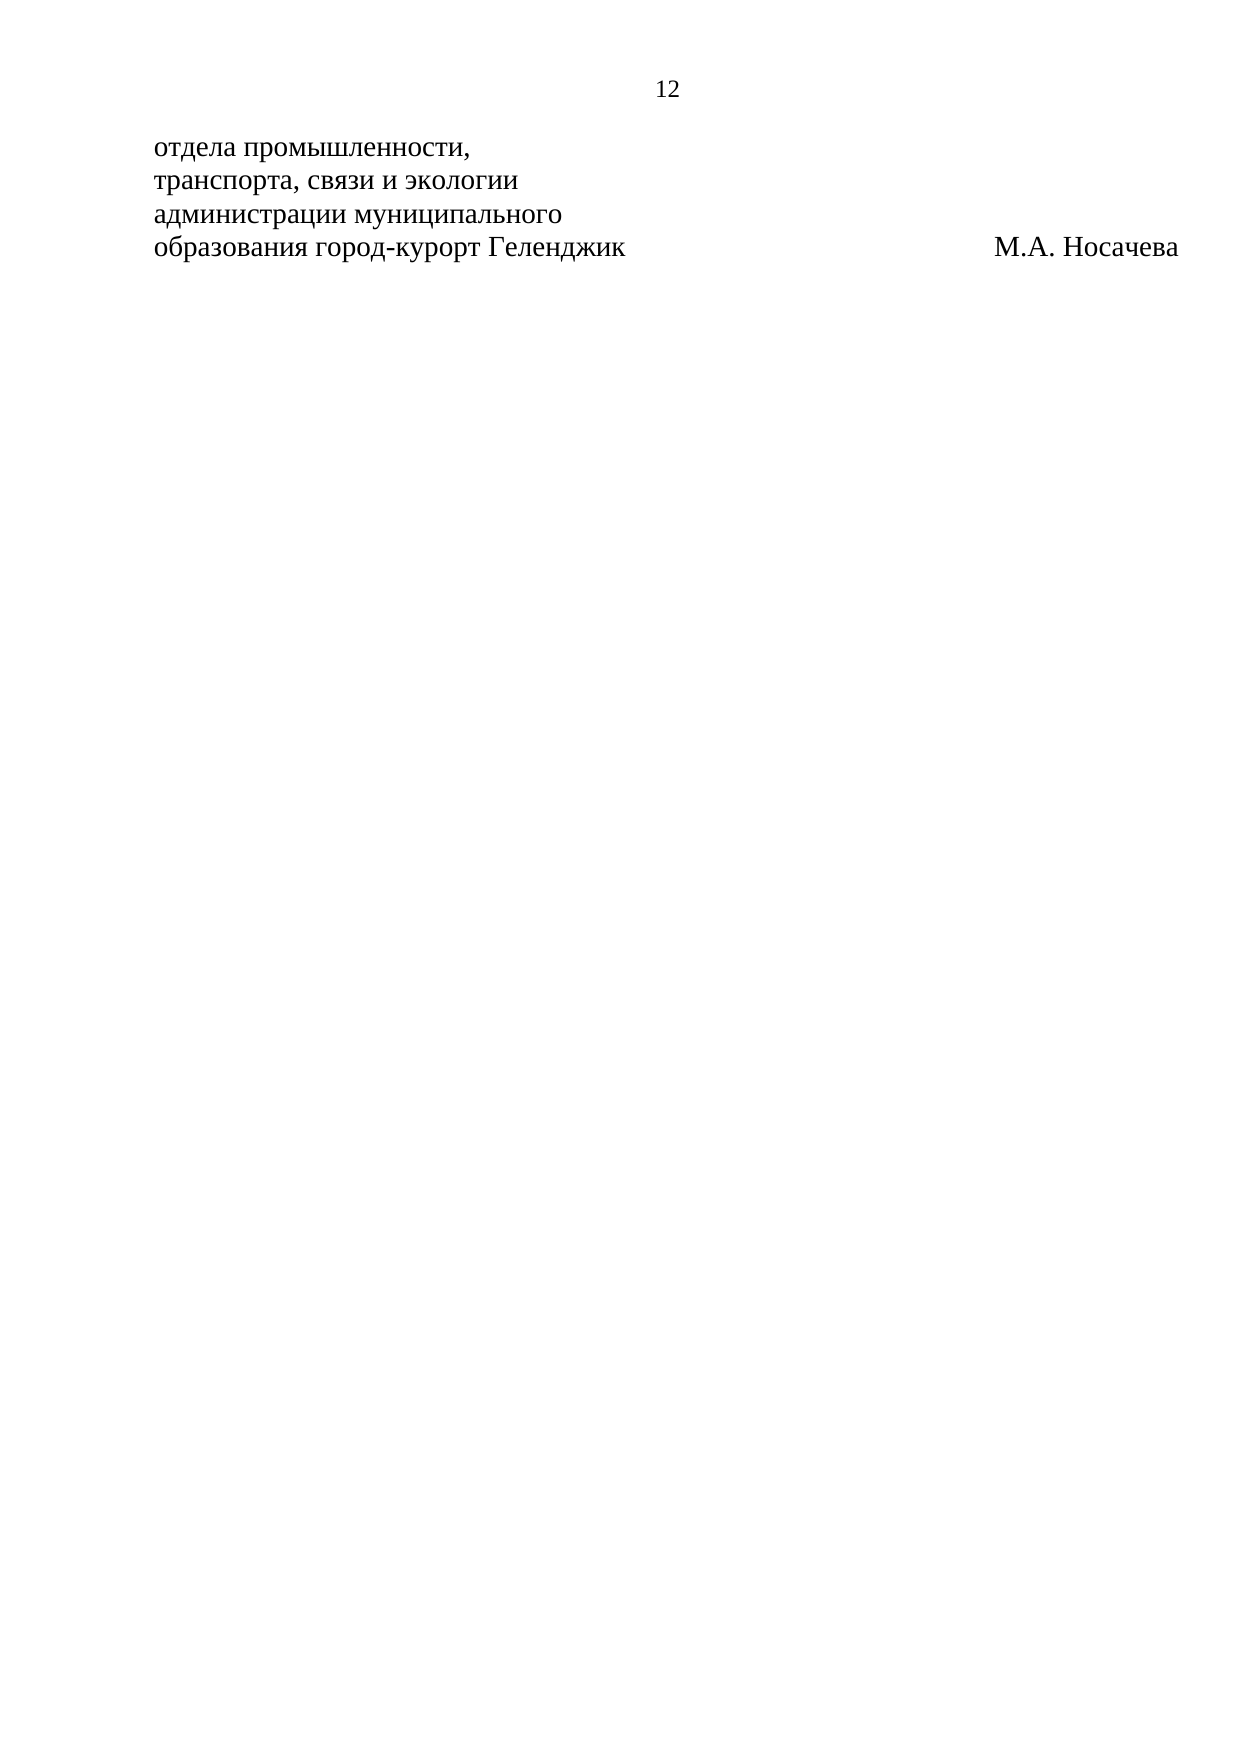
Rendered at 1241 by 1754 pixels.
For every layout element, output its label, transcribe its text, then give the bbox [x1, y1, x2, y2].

text отдела промышленности, [139, 129, 1181, 162]
text транспорта, связи и экологии [139, 162, 1181, 196]
text администрации муниципального [139, 196, 1181, 229]
text образования город-курорт Геленджик М.А. Носачева [139, 229, 1181, 263]
